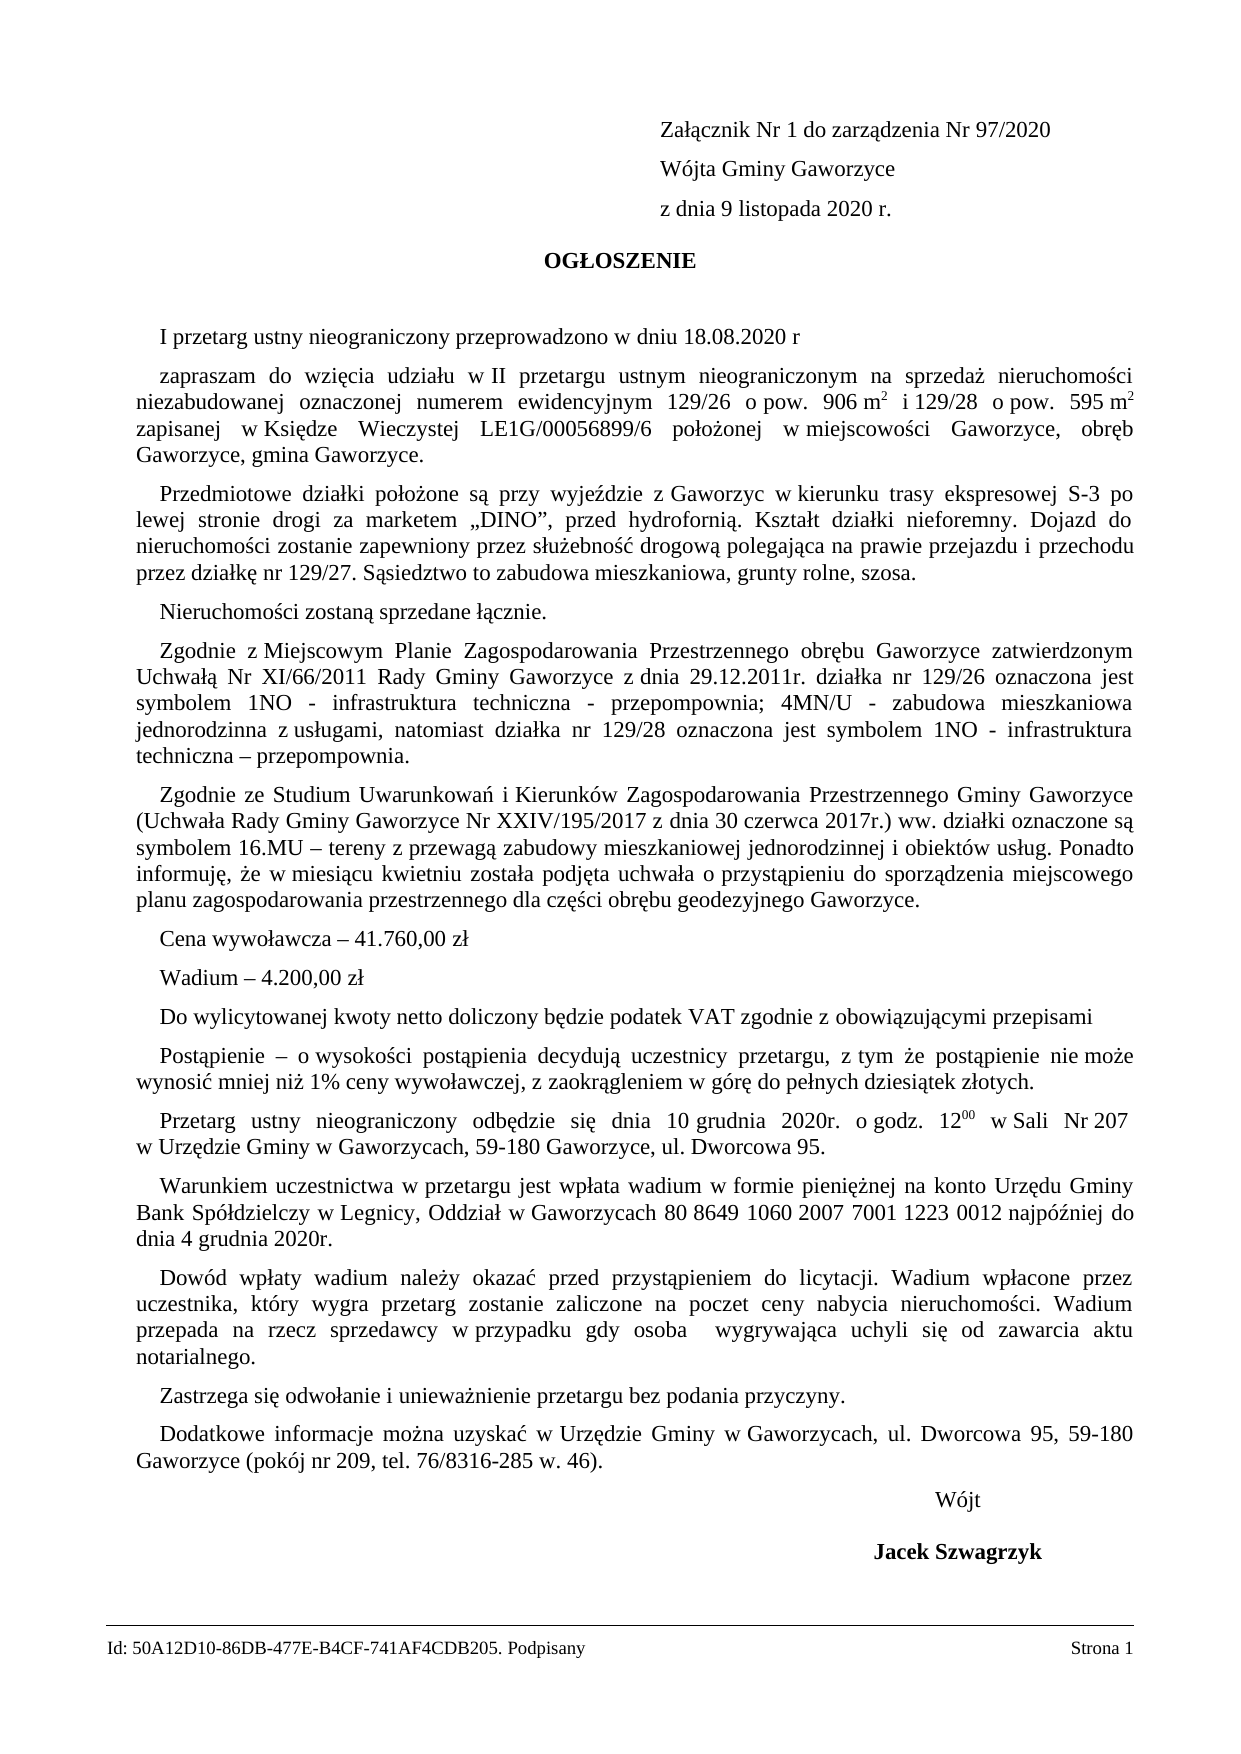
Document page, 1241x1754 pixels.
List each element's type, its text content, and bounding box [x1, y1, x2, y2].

text Do wylicytowanej kwoty netto doliczony będzie podatek VAT zgodnie z obowiązującymi przepisami [136, 1003, 1134, 1029]
text Warunkiem uczestnictwa w przetargu jest wpłata wadium w formie pieniężnej na konto Urzędu Gminy Bank Spółdzielczy w Legnicy, Oddział w Gaworzycach 80 8649 1060 2007 7001 1223 0012 najpóźniej do dnia 4 grudnia 2020r. [136, 1172, 1134, 1251]
text Przedmiotowe działki położone są przy wyjeździe z Gaworzyc w kierunku trasy ekspresowej S-3 po lewej stronie drogi za marketem „DINO”, przed hydrofornią. Kształt działki nieforemny. Dojazd do nieruchomości zostanie zapewniony przez służebność drogową polegająca na prawie przejazdu i przechodu przez działkę nr 129/27. Sąsiedztwo to zabudowa mieszkaniowa, grunty rolne, szosa. [136, 480, 1134, 585]
text Przetarg ustny nieograniczony odbędzie się dnia 10 grudnia 2020r. o godz. 1200 w Sali Nr 207 w Urzędzie Gminy w Gaworzycach, 59-180 Gaworzyce, ul. Dworcowa 95. [136, 1107, 1134, 1160]
text Nieruchomości zostaną sprzedane łącznie. [136, 598, 1134, 624]
text Dowód wpłaty wadium należy okazać przed przystąpieniem do licytacji. Wadium wpłacone przez uczestnika, który wygra przetarg zostanie zaliczone na poczet ceny nabycia nieruchomości. Wadium przepada na rzecz sprzedawcy w przypadku gdy osoba wygrywająca uchyli się od zawarcia aktu notarialnego. [136, 1264, 1134, 1369]
text OGŁOSZENIE [106, 247, 1134, 273]
text Zgodnie z Miejscowym Planie Zagospodarowania Przestrzennego obrębu Gaworzyce zatwierdzonym Uchwałą Nr XI/66/2011 Rady Gminy Gaworzyce z dnia 29.12.2011r. działka nr 129/26 oznaczona jest symbolem 1NO - infrastruktura techniczna - przepompownia; 4MN/U - zabudowa mieszkaniowa jednorodzinna z usługami, natomiast działka nr 129/28 oznaczona jest symbolem 1NO - infrastruktura techniczna – przepompownia. [136, 637, 1134, 768]
text Wójt Jacek Szwagrzyk [781, 1486, 1134, 1565]
text Postąpienie – o wysokości postąpienia decydują uczestnicy przetargu, z tym że postąpienie nie może wynosić mniej niż 1% ceny wywoławczej, z zaokrągleniem w górę do pełnych dziesiątek złotych. [136, 1042, 1134, 1094]
text zapraszam do wzięcia udziału w II przetargu ustnym nieograniczonym na sprzedaż nieruchomości niezabudowanej oznaczonej numerem ewidencyjnym 129/26 o pow. 906 m2 i 129/28 o pow. 595 m2 zapisanej w Księdze Wieczystej LE1G/00056899/6 położonej w miejscowości Gaworzyce, obręb Gaworzyce, gmina Gaworzyce. [136, 362, 1134, 467]
text Cena wywoławcza – 41.760,00 zł [136, 925, 1134, 952]
text I przetarg ustny nieograniczony przeprowadzono w dniu 18.08.2020 r [136, 323, 1134, 349]
text Załącznik Nr 1 do zarządzenia Nr 97/2020 Wójta Gminy Gaworzyce z dnia 9 listopada 2020 r. [660, 116, 1134, 221]
text Zastrzega się odwołanie i unieważnienie przetargu bez podania przyczyny. [136, 1382, 1134, 1408]
text Dodatkowe informacje można uzyskać w Urzędzie Gminy w Gaworzycach, ul. Dworcowa 95, 59-180 Gaworzyce (pokój nr 209, tel. 76/8316-285 w. 46). [136, 1421, 1134, 1473]
text Zgodnie ze Studium Uwarunkowań i Kierunków Zagospodarowania Przestrzennego Gminy Gaworzyce (Uchwała Rady Gminy Gaworzyce Nr XXIV/195/2017 z dnia 30 czerwca 2017r.) ww. działki oznaczone są symbolem 16.MU – tereny z przewagą zabudowy mieszkaniowej jednorodzinnej i obiektów usług. Ponadto informuję, że w miesiącu kwietniu została podjęta uchwała o przystąpieniu do sporządzenia miejscowego planu zagospodarowania przestrzennego dla części obrębu geodezyjnego Gaworzyce. [136, 781, 1134, 913]
text Wadium – 4.200,00 zł [136, 964, 1134, 990]
